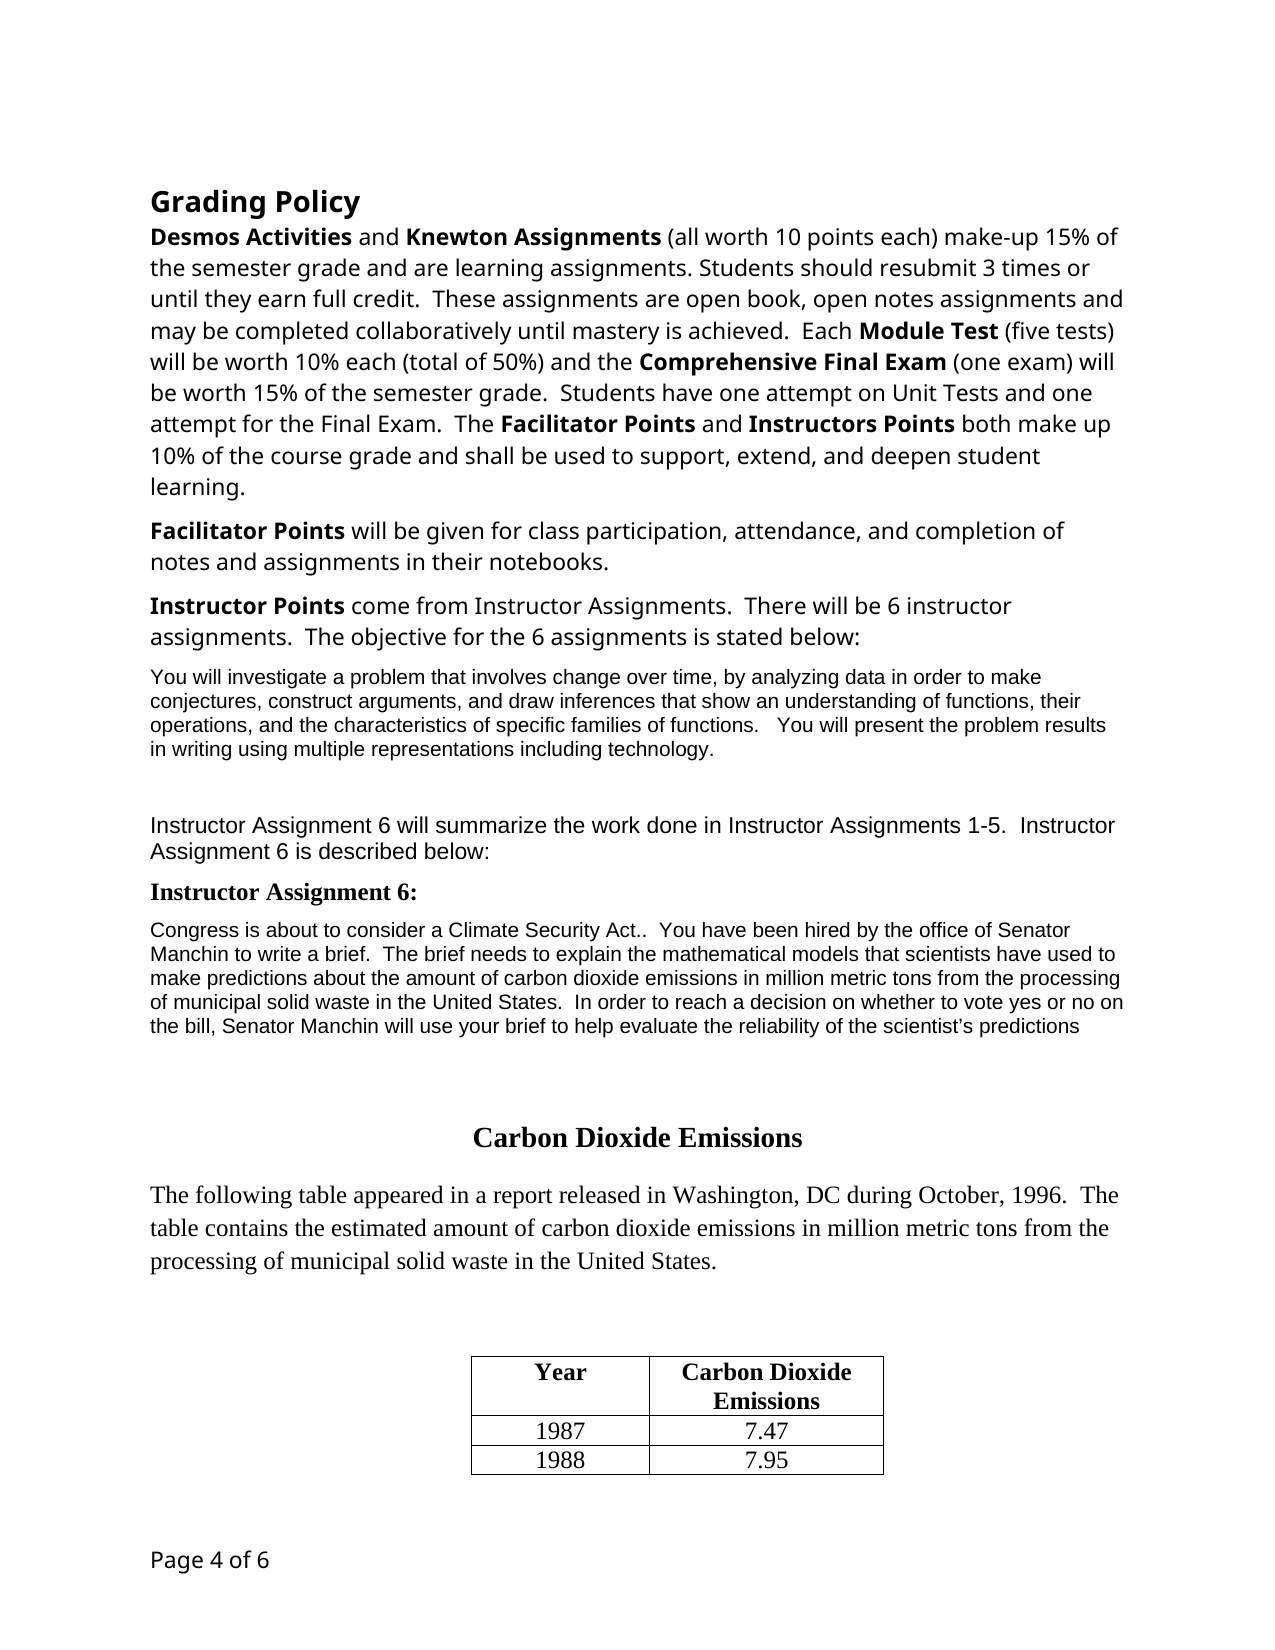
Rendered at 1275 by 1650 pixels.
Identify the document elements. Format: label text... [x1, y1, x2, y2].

text Facilitator Points will be given for class participation, attendance, and completion of notes and assignments in their notebooks. [150, 515, 1125, 577]
text Carbon Dioxide Emissions [150, 1121, 1125, 1154]
text Instructor Assignment 6 will summarize the work done in Instructor Assignments 1-5. Instructor Assignment 6 is described below: [150, 812, 1125, 864]
table_cell 1987 [472, 1416, 649, 1444]
table_cell 7.95 [650, 1446, 883, 1474]
subtitle Grading Policy [150, 181, 1125, 221]
table_header Year [472, 1357, 649, 1415]
text You will investigate a problem that involves change over time, by analyzing data in order to make conjectures, construct arguments, and draw inferences that show an understanding of functions, their operations, and the characteristics of specific families of functions. You will present the problem results in writing using multiple representations including technology. [150, 665, 1125, 761]
text The following table appeared in a report released in Washington, DC during October, 1996. The table contains the estimated amount of carbon dioxide emissions in million metric tons from the processing of municipal solid waste in the United States. [150, 1180, 1125, 1275]
text Congress is about to consider a Climate Security Act.. You have been hired by the office of Senator Manchin to write a brief. The brief needs to explain the mathematical models that scientists have used to make predictions about the amount of carbon dioxide emissions in million metric tons from the processing of municipal solid waste in the United States. In order to reach a decision on whether to vote yes or no on the bill, Senator Manchin will use your brief to help evaluate the reliability of the scientist’s predictions [150, 918, 1125, 1038]
table_cell 7.47 [650, 1416, 883, 1444]
table_cell 1988 [472, 1446, 649, 1474]
text Instructor Points come from Instructor Assignments. There will be 6 instructor assignments. The objective for the 6 assignments is stated below: [150, 590, 1125, 652]
table_header Carbon Dioxide Emissions [650, 1357, 883, 1415]
text Desmos Activities and Knewton Assignments (all worth 10 points each) make-up 15% of the semester grade and are learning assignments. Students should resubmit 3 times or until they earn full credit. These assignments are open book, open notes assignments and may be completed collaboratively until mastery is achieved. Each Module Test (five tests) will be worth 10% each (total of 50%) and the Comprehensive Final Exam (one exam) will be worth 15% of the semester grade. Students have one attempt on Unit Tests and one attempt for the Final Exam. The Facilitator Points and Instructors Points both make up 10% of the course grade and shall be used to support, extend, and deepen student learning. [150, 221, 1125, 502]
text Instructor Assignment 6: [150, 877, 1125, 906]
